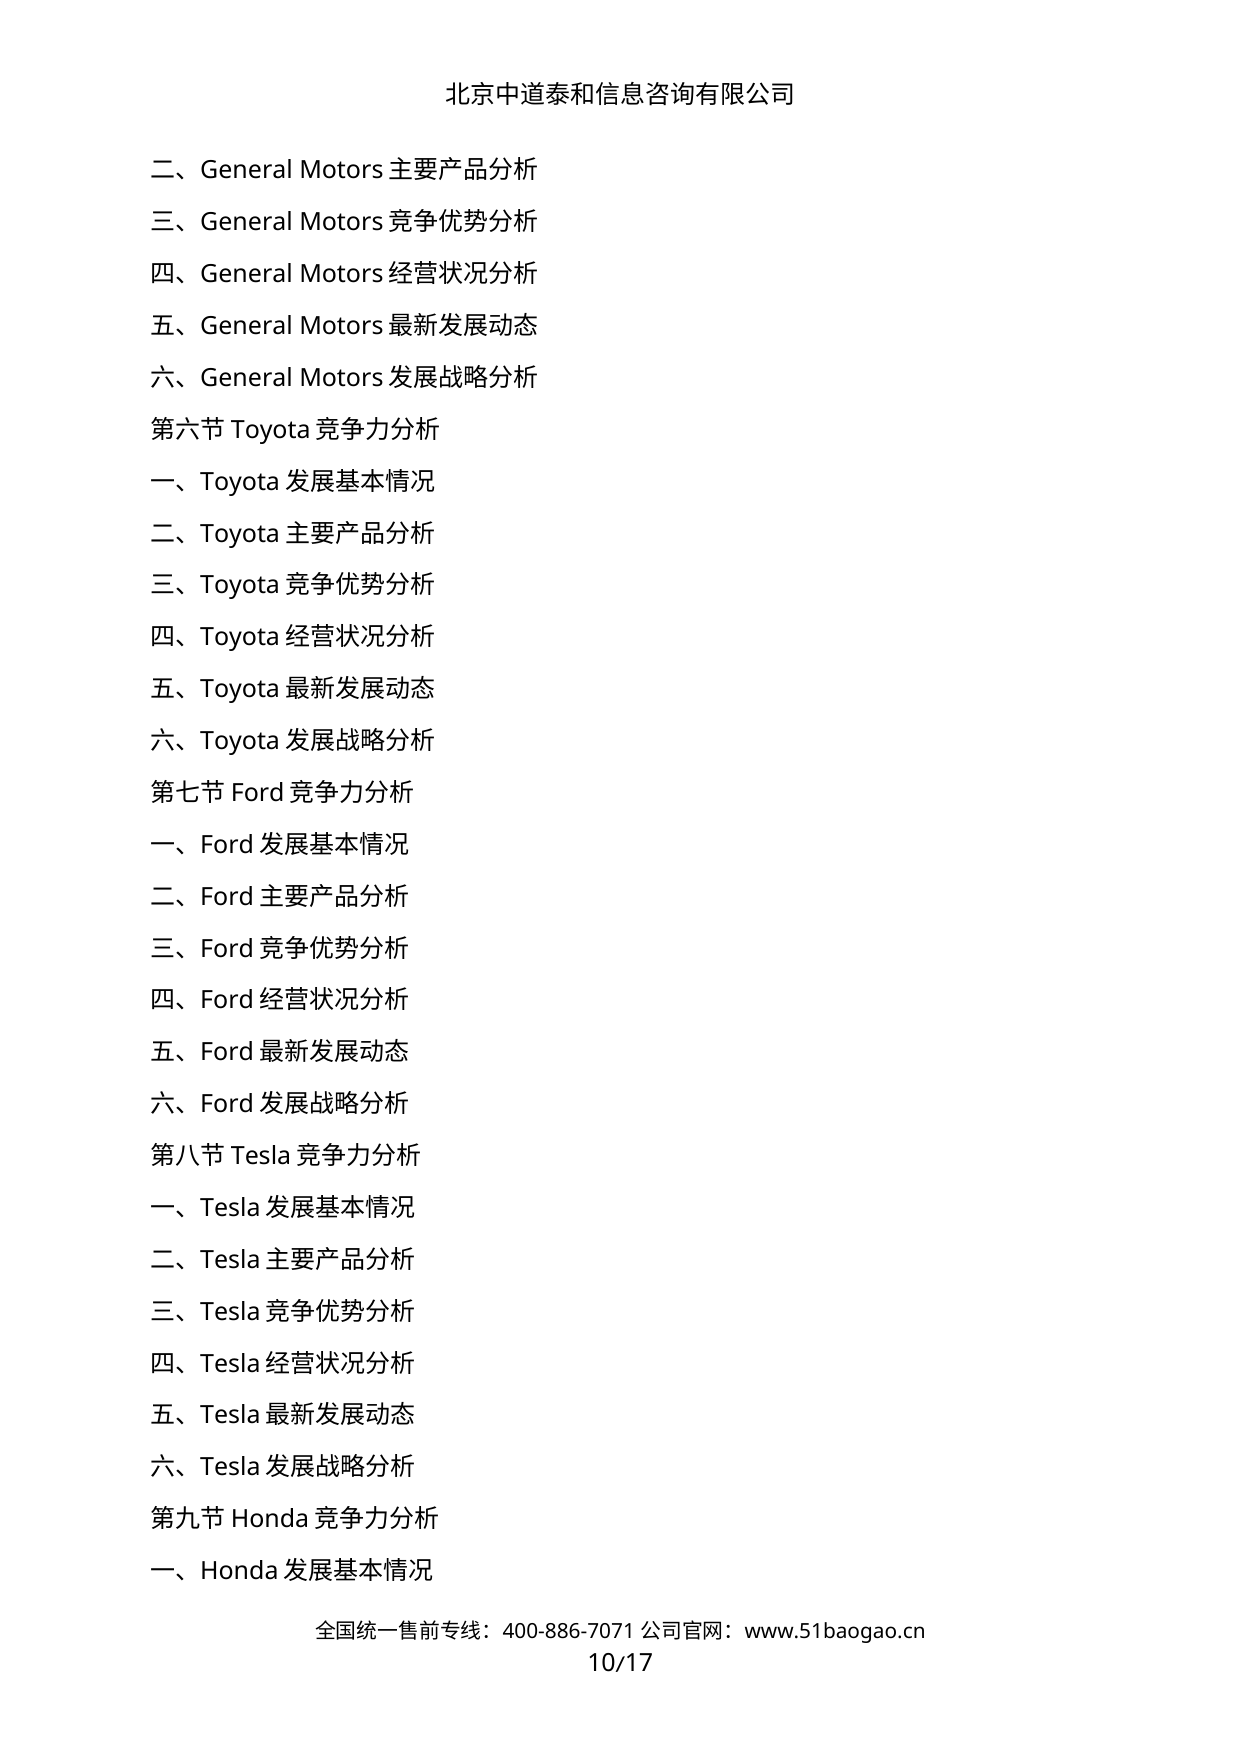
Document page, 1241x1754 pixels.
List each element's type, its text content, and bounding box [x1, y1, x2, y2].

text 四、General Motors经营状况分析 [150, 254, 1090, 290]
text 第七节 Ford竞争力分析 [150, 772, 1090, 809]
text 五、Ford最新发展动态 [150, 1032, 1090, 1068]
text 五、Toyota最新发展动态 [150, 669, 1090, 705]
text 二、Tesla主要产品分析 [150, 1239, 1090, 1276]
text 五、Tesla最新发展动态 [150, 1395, 1090, 1431]
text 一、Ford发展基本情况 [150, 824, 1090, 861]
text 六、Toyota发展战略分析 [150, 721, 1090, 757]
text 五、General Motors最新发展动态 [150, 306, 1090, 342]
text 三、Ford竞争优势分析 [150, 928, 1090, 964]
text 二、Ford主要产品分析 [150, 876, 1090, 912]
text 三、Toyota竞争优势分析 [150, 565, 1090, 601]
text 一、Honda发展基本情况 [150, 1551, 1090, 1587]
text 二、Toyota主要产品分析 [150, 513, 1090, 549]
text 六、Tesla发展战略分析 [150, 1447, 1090, 1483]
text 六、General Motors发展战略分析 [150, 357, 1090, 394]
text 第八节 Tesla竞争力分析 [150, 1136, 1090, 1172]
text 六、Ford发展战略分析 [150, 1084, 1090, 1120]
text 一、Tesla发展基本情况 [150, 1187, 1090, 1224]
text 三、Tesla竞争优势分析 [150, 1291, 1090, 1327]
text 第六节 Toyota竞争力分析 [150, 409, 1090, 446]
text 四、Tesla经营状况分析 [150, 1343, 1090, 1379]
text 四、Ford经营状况分析 [150, 980, 1090, 1016]
text 一、Toyota发展基本情况 [150, 461, 1090, 497]
text 三、General Motors竞争优势分析 [150, 202, 1090, 238]
text 第九节 Honda竞争力分析 [150, 1499, 1090, 1535]
text 二、General Motors主要产品分析 [150, 150, 1090, 186]
text 四、Toyota经营状况分析 [150, 617, 1090, 653]
